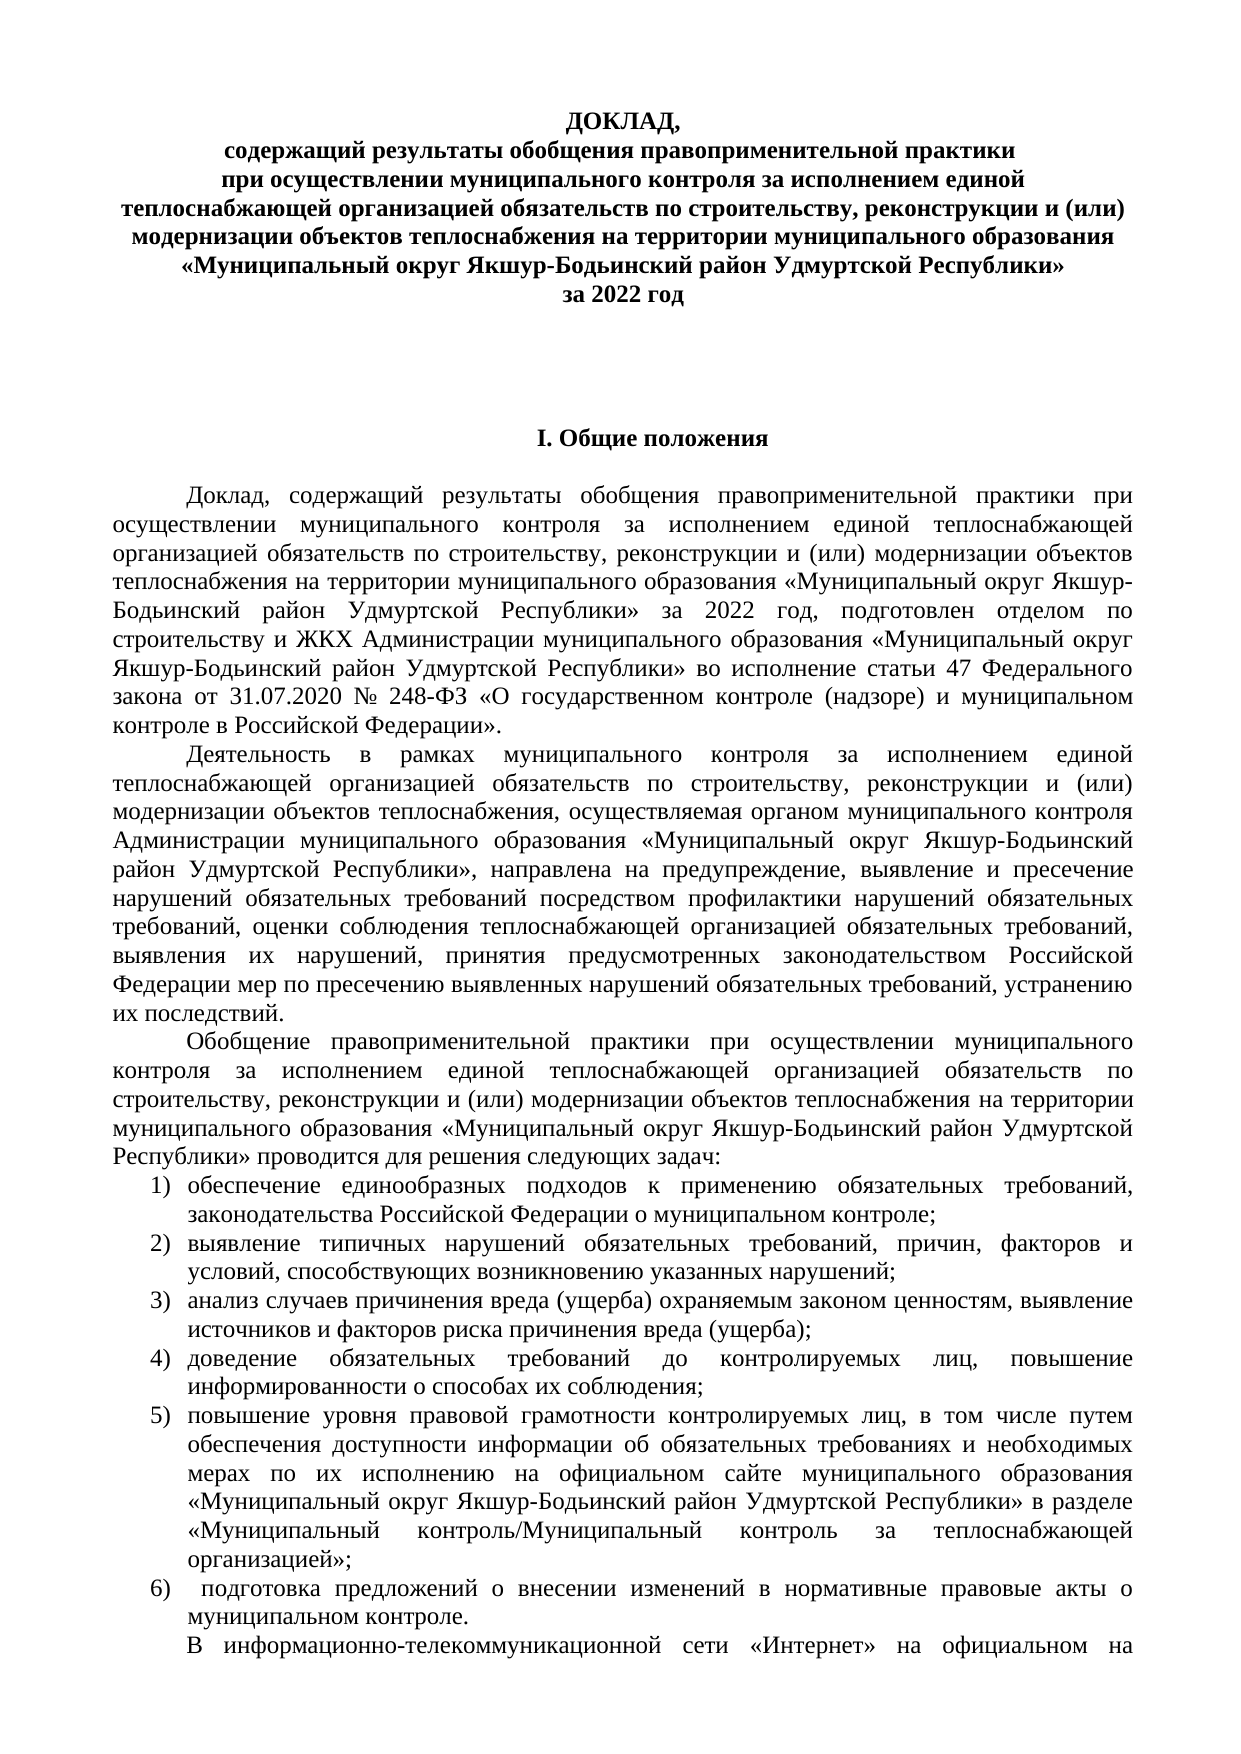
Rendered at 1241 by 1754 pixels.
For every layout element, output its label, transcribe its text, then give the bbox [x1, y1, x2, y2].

text ДОКЛАД, [112, 106, 1134, 135]
text содержащий результаты обобщения правоприменительной практики при осуществлении муниципального контроля за исполнением единой теплоснабжающей организацией обязательств по строительству, реконструкции и (или) модернизации объектов теплоснабжения на территории муниципального образования «Муниципальный округ Якшур-Бодьинский район Удмуртской Республики» [112, 135, 1134, 279]
text Деятельность в рамках муниципального контроля за исполнением единой теплоснабжающей организацией обязательств по строительству, реконструкции и (или) модернизации объектов теплоснабжения, осуществляемая органом муниципального контроля Администрации муниципального образования «Муниципальный округ Якшур-Бодьинский район Удмуртской Республики», направлена на предупреждение, выявление и пресечение нарушений обязательных требований посредством профилактики нарушений обязательных требований, оценки соблюдения теплоснабжающей организацией обязательных требований, выявления их нарушений, принятия предусмотренных законодательством Российской Федерации мер по пресечению выявленных нарушений обязательных требований, устранению их последствий. [112, 739, 1134, 1026]
list анализ случаев причинения вреда (ущерба) охраняемым законом ценностям, выявление источников и факторов риска причинения вреда (ущерба); [150, 1285, 1134, 1343]
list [112, 1630, 1134, 1659]
list повышение уровня правовой грамотности контролируемых лиц, в том числе путем обеспечения доступности информации об обязательных требованиях и необходимых мерах по их исполнению на официальном сайте муниципального образования «Муниципальный округ Якшур-Бодьинский район Удмуртской Республики» в разделе «Муниципальный контроль/Муниципальный контроль за теплоснабжающей организацией»; [150, 1400, 1134, 1573]
list подготовка предложений о внесении изменений в нормативные правовые акты о муниципальном контроле. [150, 1573, 1134, 1630]
list обеспечение единообразных подходов к применению обязательных требований, законодательства Российской Федерации о муниципальном контроле; [150, 1170, 1134, 1228]
text Доклад, содержащий результаты обобщения правоприменительной практики при осуществлении муниципального контроля за исполнением единой теплоснабжающей организацией обязательств по строительству, реконструкции и (или) модернизации объектов теплоснабжения на территории муниципального образования «Муниципальный округ Якшур-Бодьинский район Удмуртской Республики» за 2022 год, подготовлен отделом по строительству и ЖКХ Администрации муниципального образования «Муниципальный округ Якшур-Бодьинский район Удмуртской Республики» во исполнение статьи 47 Федерального закона от 31.07.2020 № 248-ФЗ «О государственном контроле (надзоре) и муниципальном контроле в Российской Федерации». [112, 480, 1134, 739]
text I. Общие положения [112, 423, 1134, 451]
list доведение обязательных требований до контролируемых лиц, повышение информированности о способах их соблюдения; [150, 1343, 1134, 1400]
text Обобщение правоприменительной практики при осуществлении муниципального контроля за исполнением единой теплоснабжающей организацией обязательств по строительству, реконструкции и (или) модернизации объектов теплоснабжения на территории муниципального образования «Муниципальный округ Якшур-Бодьинский район Удмуртской Республики» проводится для решения следующих задач: [112, 1026, 1134, 1170]
list выявление типичных нарушений обязательных требований, причин, факторов и условий, способствующих возникновению указанных нарушений; [150, 1228, 1134, 1285]
text за 2022 год [112, 279, 1134, 308]
